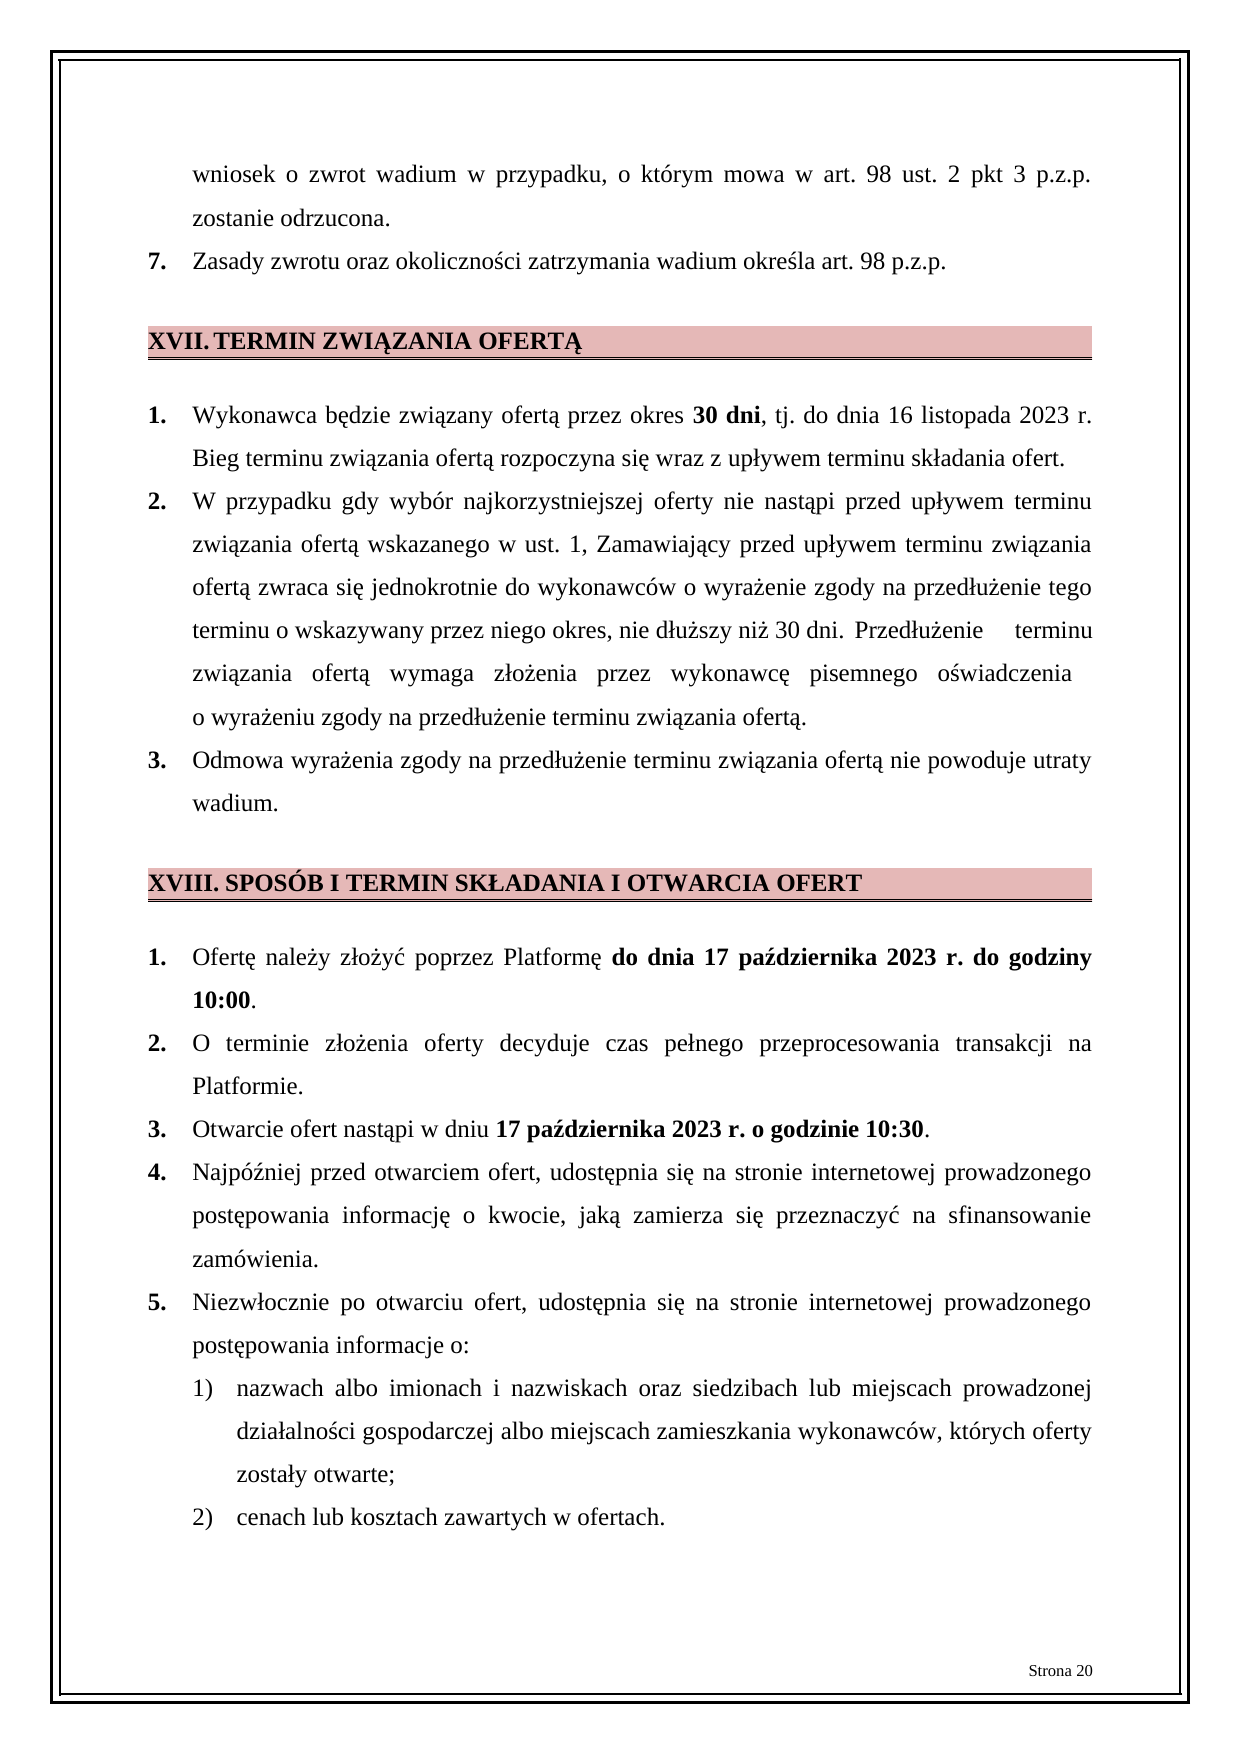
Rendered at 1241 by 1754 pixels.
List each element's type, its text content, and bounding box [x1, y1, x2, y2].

text 1. Wykonawca będzie związany ofertą przez okres 30 dni, tj. do dnia 16 listopada 2023 r. Bieg terminu związania ofertą rozpoczyna się wraz z upływem terminu składania ofert. [148, 400, 1092, 472]
text 2. O terminie złożenia oferty decyduje czas pełnego przeprocesowania transakcji na Platformie. [148, 1028, 1092, 1100]
text 2) cenach lub kosztach zawartych w ofertach. [192, 1502, 1092, 1531]
text 1) nazwach albo imionach i nazwiskach oraz siedzibach lub miejscach prowadzonej działalności gospodarczej albo miejscach zamieszkania wykonawców, których oferty zostały otwarte; [192, 1373, 1092, 1488]
text XVIII. SPOSÓB I TERMIN SKŁADANIA I OTWARCIA OFERT [148, 868, 1092, 899]
text 4. Najpóźniej przed otwarciem ofert, udostępnia się na stronie internetowej prowadzonego postępowania informację o kwocie, jaką zamierza się przeznaczyć na sfinansowanie zamówienia. [148, 1157, 1092, 1272]
text 2. W przypadku gdy wybór najkorzystniejszej oferty nie nastąpi przed upływem terminu związania ofertą wskazanego w ust. 1, Zamawiający przed upływem terminu związania ofertą zwraca się jednokrotnie do wykonawców o wyrażenie zgody na przedłużenie tego terminu o wskazywany przez niego okres, nie dłuższy niż 30 dni. Przedłużenie terminu związania ofertą wymaga złożenia przez wykonawcę pisemnego oświadczenia o wyrażeniu zgody na przedłużenie terminu związania ofertą. [148, 486, 1092, 730]
text 3. Otwarcie ofert nastąpi w dniu 17 października 2023 r. o godzinie 10:30. [148, 1114, 1092, 1143]
text 3. Odmowa wyrażenia zgody na przedłużenie terminu związania ofertą nie powoduje utraty wadium. [148, 745, 1092, 817]
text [148, 159, 1092, 231]
text 7. Zasady zwrotu oraz okoliczności zatrzymania wadium określa art. 98 p.z.p. [148, 246, 1092, 274]
text XVII. TERMIN ZWIĄZANIA OFERTĄ [148, 326, 1092, 357]
text 1. Ofertę należy złożyć poprzez Platformę do dnia 17 października 2023 r. do godziny 10:00. [148, 942, 1092, 1014]
text 5. Niezwłocznie po otwarciu ofert, udostępnia się na stronie internetowej prowadzonego postępowania informacje o: [148, 1287, 1092, 1359]
